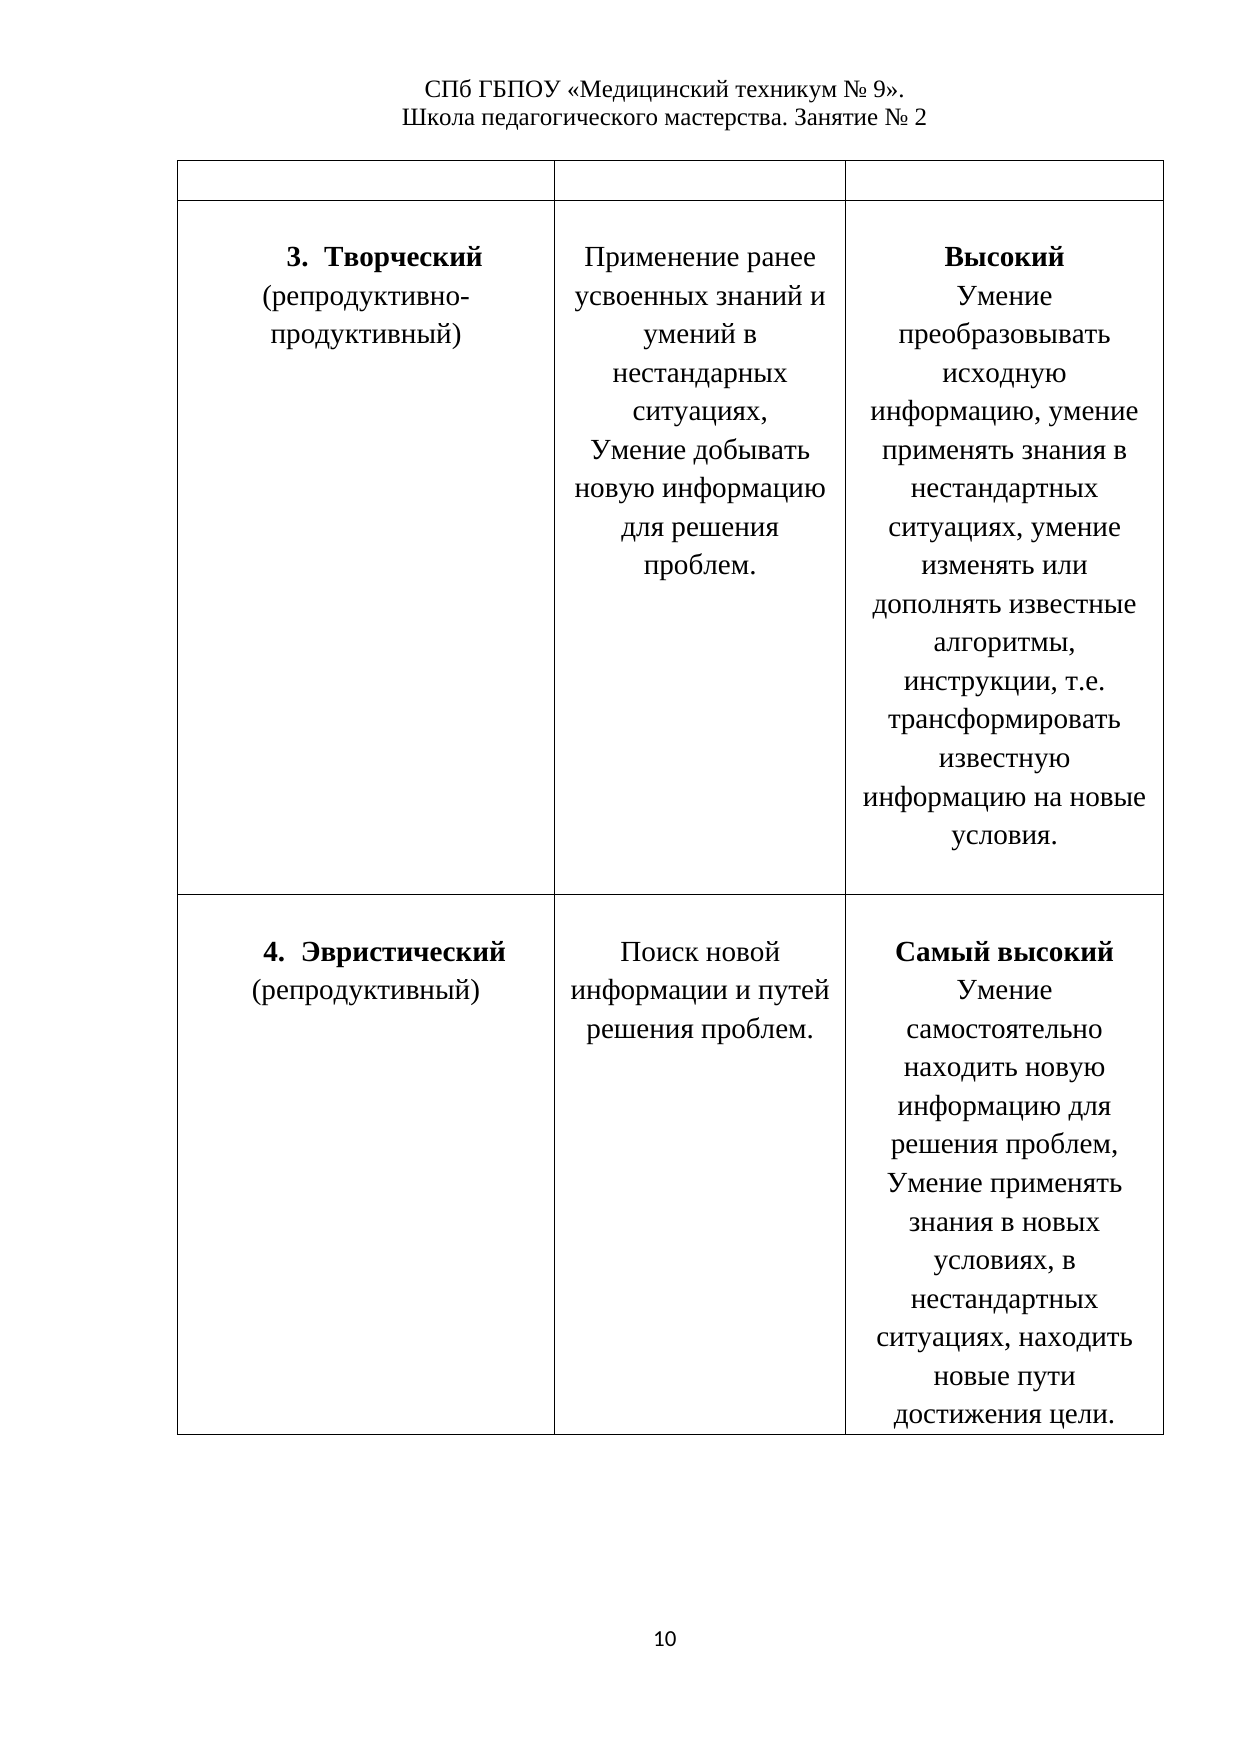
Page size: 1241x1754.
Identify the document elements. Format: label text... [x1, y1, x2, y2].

table_cell Высокий Умение преобразовывать исходную информацию, умение применять знания в нестандартных ситуациях, умение изменять или дополнять известные алгоритмы, инструкции, т.е. трансформировать известную информацию на новые условия. [846, 201, 1163, 894]
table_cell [178, 161, 554, 199]
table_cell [555, 161, 845, 199]
table_cell Эвристический (репродуктивный) [178, 895, 554, 1434]
table_cell Применение ранее усвоенных знаний и умений в нестандарных ситуациях, Умение добывать новую информацию для решения проблем. [555, 201, 845, 894]
table_cell Самый высокий Умение самостоятельно находить новую информацию для решения проблем, Умение применять знания в новых условиях, в нестандартных ситуациях, находить новые пути достижения цели. [846, 895, 1163, 1434]
table_cell Поиск новой информации и путей решения проблем. [555, 895, 845, 1434]
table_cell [846, 161, 1163, 199]
table_cell Творческий (репродуктивно-продуктивный) [178, 201, 554, 894]
